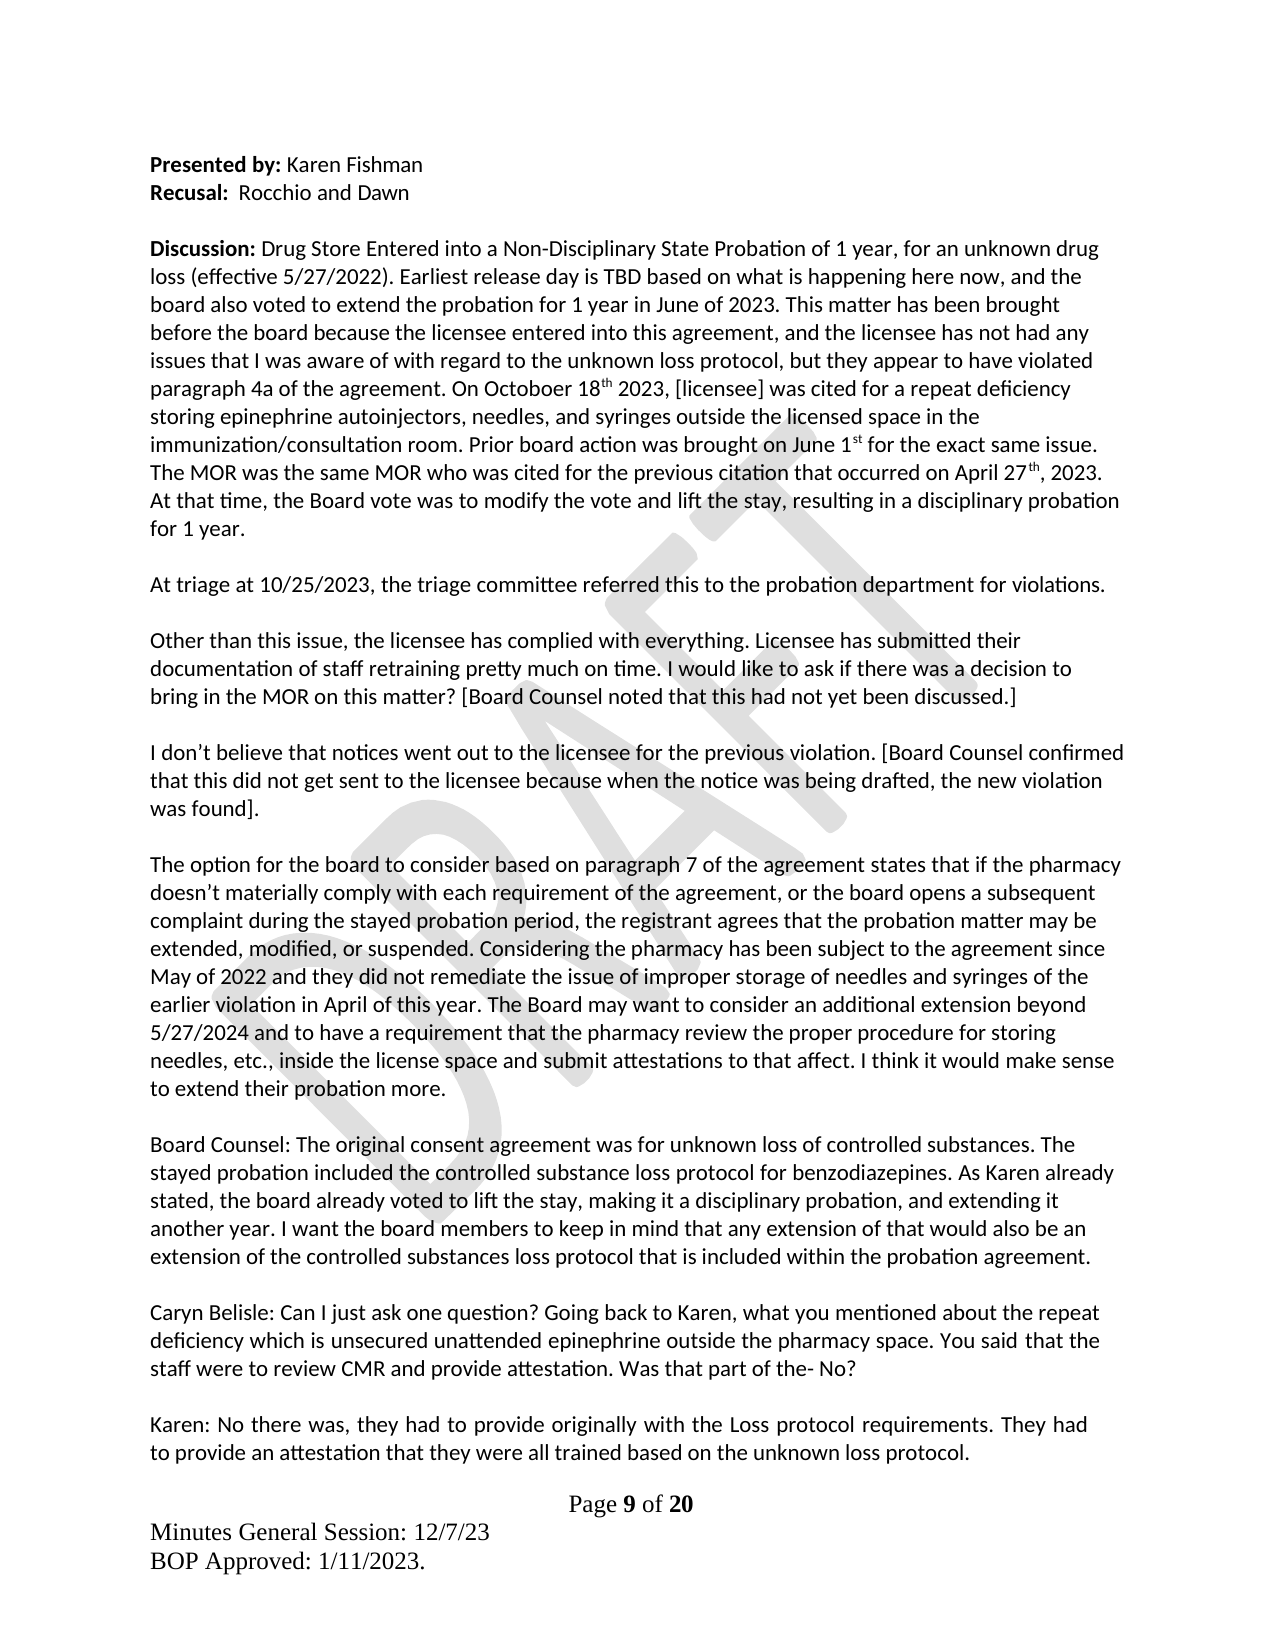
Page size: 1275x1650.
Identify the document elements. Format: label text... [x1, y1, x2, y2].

text At triage at 10/25/2023, the triage committee referred this to the probation department for violations. [150, 570, 1202, 598]
text Karen: No there was, they had to provide originally with the Loss protocol requirements. They had to provide an attestation that they were all trained based on the unknown loss protocol. [150, 1410, 1089, 1466]
text Board Counsel: The original consent agreement was for unknown loss of controlled substances. The stayed probation included the controlled substance loss protocol for benzodiazepines. As Karen already stated, the board already voted to lift the stay, making it a disciplinary probation, and extending it another year. I want the board members to keep in mind that any extension of that would also be an extension of the controlled substances loss protocol that is included within the probation agreement. [150, 1130, 1124, 1270]
text Caryn Belisle: Can I just ask one question? Going back to Karen, what you mentioned about the repeat deficiency which is unsecured unattended epinephrine outside the pharmacy space. You said that the staff were to review CMR and provide attestation. Was that part of the- No? [150, 1298, 1100, 1382]
text Discussion: Drug Store Entered into a Non-Disciplinary State Probation of 1 year, for an unknown drug loss (effective 5/27/2022). Earliest release day is TBD based on what is happening here now, and the board also voted to extend the probation for 1 year in June of 2023. This matter has been brought before the board because the licensee entered into this agreement, and the licensee has not had any issues that I was aware of with regard to the unknown loss protocol, but they appear to have violated paragraph 4a of the agreement. On Octoboer 18th 2023, [licensee] was cited for a repeat deficiency storing epinephrine autoinjectors, needles, and syringes outside the licensed space in the immunization/consultation room. Prior board action was brought on June 1st for the exact same issue. The MOR was the same MOR who was cited for the previous citation that occurred on April 27th, 2023. At that time, the Board vote was to modify the vote and lift the stay, resulting in a disciplinary probation for 1 year. [150, 234, 1122, 542]
text The option for the board to consider based on paragraph 7 of the agreement states that if the pharmacy doesn’t materially comply with each requirement of the agreement, or the board opens a subsequent complaint during the stayed probation period, the registrant agrees that the probation matter may be extended, modified, or suspended. Considering the pharmacy has been subject to the agreement since May of 2022 and they did not remediate the issue of improper storage of needles and syringes of the earlier violation in April of this year. The Board may want to consider an additional extension beyond 5/27/2024 and to have a requirement that the pharmacy review the proper procedure for storing needles, etc., inside the license space and submit attestations to that affect. I think it would make sense to extend their probation more. [150, 850, 1124, 1102]
text Other than this issue, the licensee has complied with everything. Licensee has submitted their documentation of staff retraining pretty much on time. I would like to ask if there was a decision to bring in the MOR on this matter? [Board Counsel noted that this had not yet been discussed.] [150, 626, 1089, 710]
text Recusal: Rocchio and Dawn [150, 178, 1202, 206]
text Presented by: Karen Fishman [150, 150, 1202, 178]
text I don’t believe that notices went out to the licensee for the previous violation. [Board Counsel confirmed that this did not get sent to the licensee because when the notice was being drafted, the new violation was found]. [150, 738, 1124, 822]
